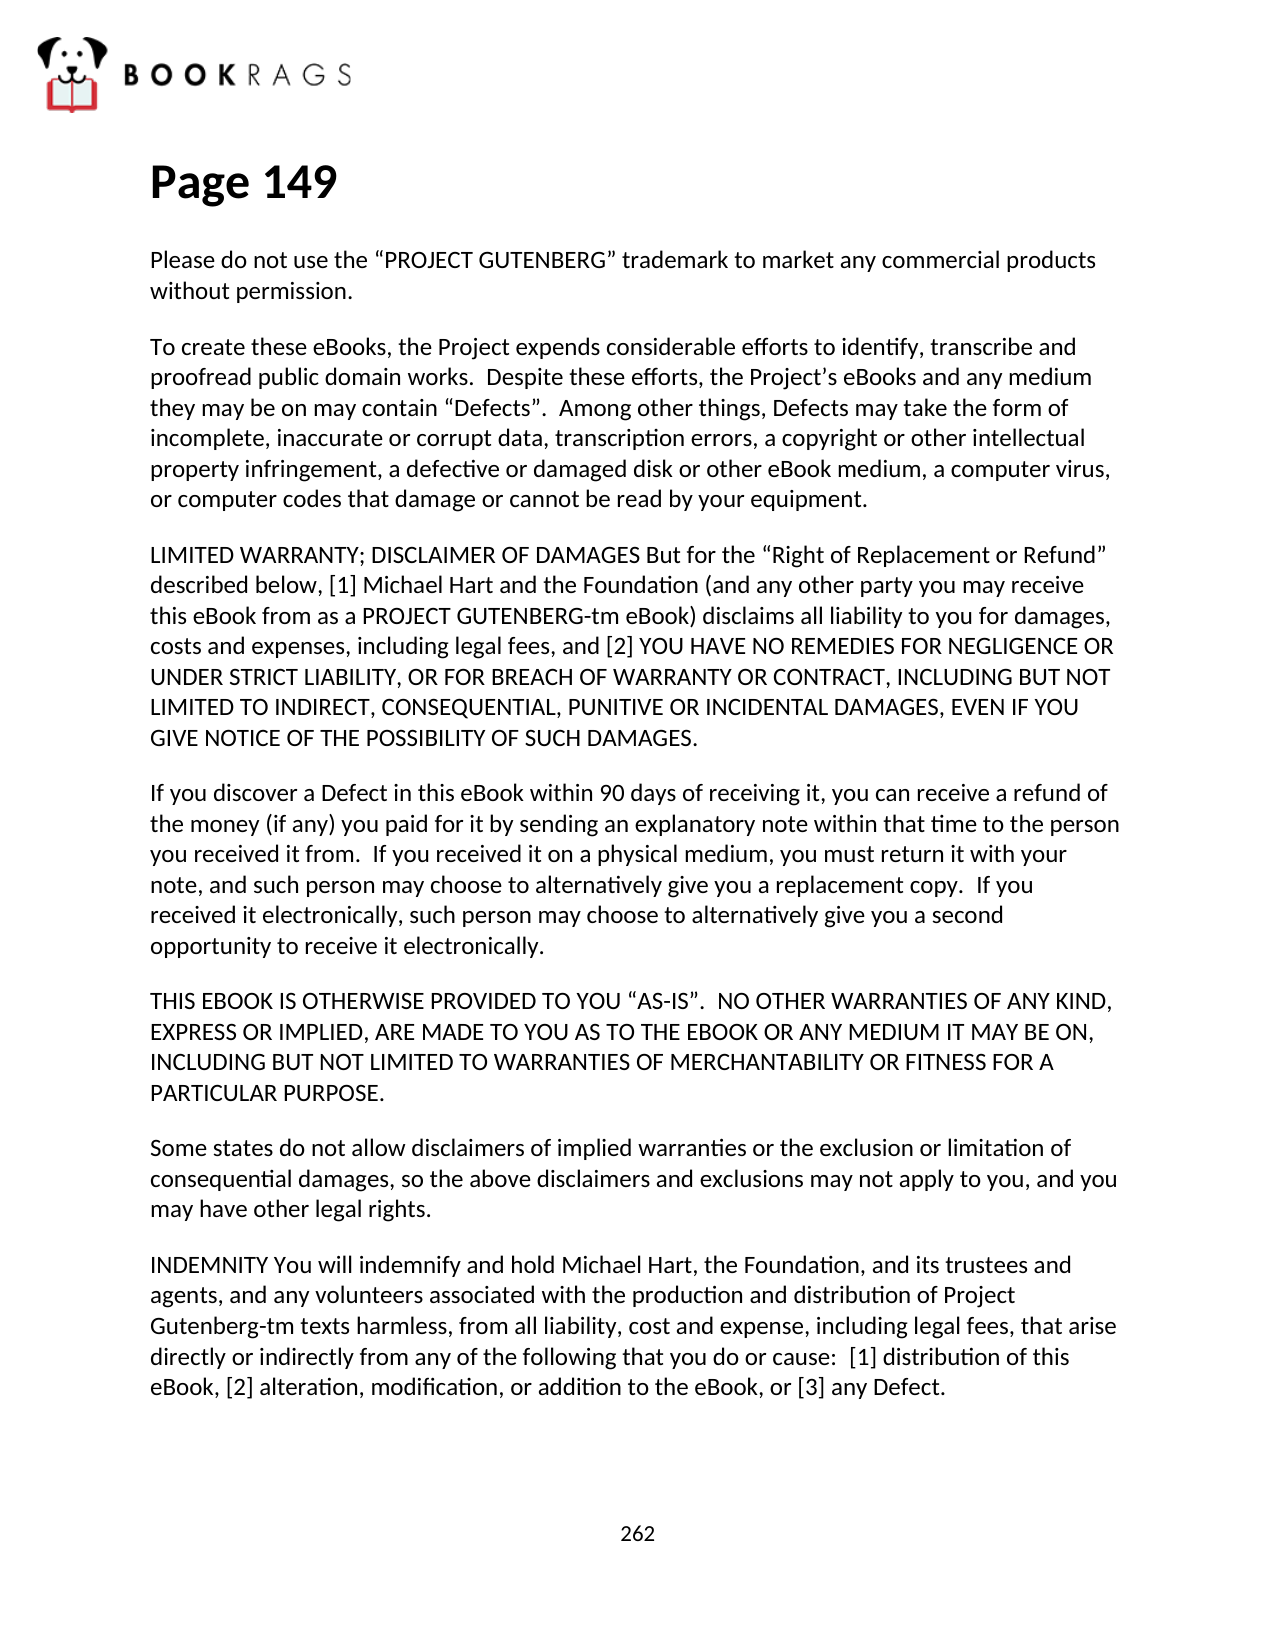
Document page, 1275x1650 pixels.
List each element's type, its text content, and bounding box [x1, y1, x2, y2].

text If you discover a Defect in this eBook within 90 days of receiving it, you can receive a refund of the money (if any) you paid for it by sending an explanatory note within that time to the person you received it from. If you received it on a physical medium, you must return it with your note, and such person may choose to alternatively give you a replacement copy. If you received it electronically, such person may choose to alternatively give you a second opportunity to receive it electronically. [150, 777, 1125, 961]
text To create these eBooks, the Project expends considerable efforts to identify, transcribe and proofread public domain works. Despite these efforts, the Project’s eBooks and any medium they may be on may contain “Defects”. Among other things, Defects may take the form of incomplete, inaccurate or corrupt data, transcription errors, a copyright or other intellectual property infringement, a defective or damaged disk or other eBook medium, a computer virus, or computer codes that damage or cannot be read by your equipment. [150, 331, 1125, 514]
text Page 149 [150, 150, 1125, 211]
picture [37, 37, 351, 113]
text Please do not use the “PROJECT GUTENBERG” trademark to market any commercial products without permission. [150, 244, 1125, 306]
text LIMITED WARRANTY; DISCLAIMER OF DAMAGES But for the “Right of Replacement or Refund” described below, [1] Michael Hart and the Foundation (and any other party you may receive this eBook from as a PROJECT GUTENBERG-tm eBook) disclaims all liability to you for damages, costs and expenses, including legal fees, and [2] YOU HAVE NO REMEDIES FOR NEGLIGENCE OR UNDER STRICT LIABILITY, OR FOR BREACH OF WARRANTY OR CONTRACT, INCLUDING BUT NOT LIMITED TO INDIRECT, CONSEQUENTIAL, PUNITIVE OR INCIDENTAL DAMAGES, EVEN IF YOU GIVE NOTICE OF THE POSSIBILITY OF SUCH DAMAGES. [150, 539, 1125, 752]
text INDEMNITY You will indemnify and hold Michael Hart, the Foundation, and its trustees and agents, and any volunteers associated with the production and distribution of Project Gutenberg-tm texts harmless, from all liability, cost and expense, including legal fees, that arise directly or indirectly from any of the following that you do or cause: [1] distribution of this eBook, [2] alteration, modification, or addition to the eBook, or [3] any Defect. [150, 1249, 1125, 1402]
text Some states do not allow disclaimers of implied warranties or the exclusion or limitation of consequential damages, so the above disclaimers and exclusions may not apply to you, and you may have other legal rights. [150, 1133, 1125, 1224]
text THIS EBOOK IS OTHERWISE PROVIDED TO YOU “AS-IS”. NO OTHER WARRANTIES OF ANY KIND, EXPRESS OR IMPLIED, ARE MADE TO YOU AS TO THE EBOOK OR ANY MEDIUM IT MAY BE ON, INCLUDING BUT NOT LIMITED TO WARRANTIES OF MERCHANTABILITY OR FITNESS FOR A PARTICULAR PURPOSE. [150, 986, 1125, 1108]
